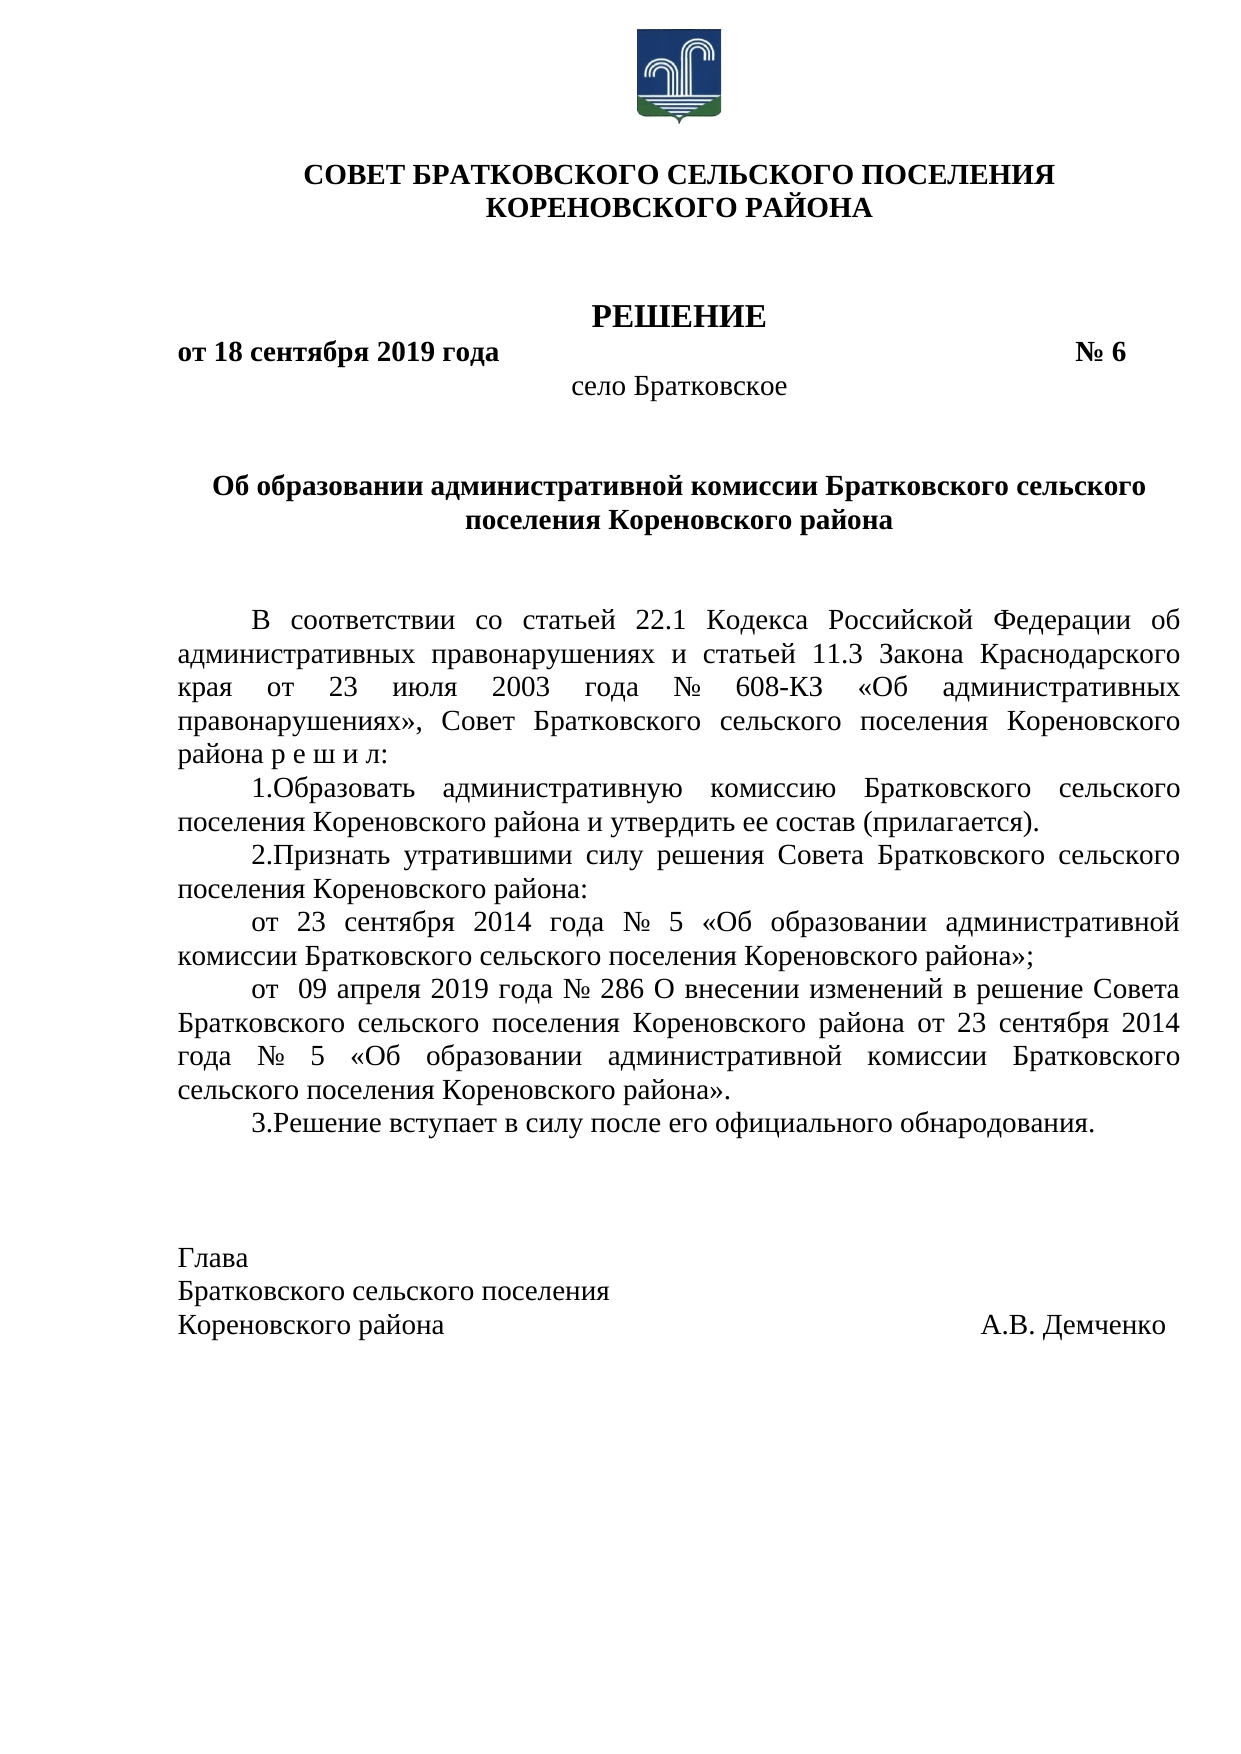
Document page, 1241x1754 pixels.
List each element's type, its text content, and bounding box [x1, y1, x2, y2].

text Глава [177, 1240, 1181, 1273]
text село Братковское [177, 368, 1181, 401]
picture [637, 29, 722, 124]
text 1.Образовать административную комиссию Братковского сельского поселения Кореновского района и утвердить ее состав (прилагается). [177, 770, 1181, 837]
subtitle КОРЕНОВСКОГО РАЙОНА [177, 190, 1181, 224]
text В соответствии со статьей 22.1 Кодекса Российской Федерации об административных правонарушениях и статьей 11.3 Закона Краснодарского края от 23 июля 2003 года № 608-КЗ «Об административных правонарушениях», Совет Братковского сельского поселения Кореновского района р е ш и л: [177, 602, 1181, 770]
subtitle СОВЕТ БРАТКОВСКОГО СЕЛЬСКОГО ПОСЕЛЕНИЯ [177, 157, 1181, 190]
text от 09 апреля 2019 года № 286 О внесении изменений в решение Совета Братковского сельского поселения Кореновского района от 23 сентября 2014 года № 5 «Об образовании административной комиссии Братковского сельского поселения Кореновского района». [177, 971, 1181, 1106]
text от 23 сентября 2014 года № 5 «Об образовании административной комиссии Братковского сельского поселения Кореновского района»; [177, 904, 1181, 971]
text Братковского сельского поселения [177, 1273, 1181, 1307]
text 3.Решение вступает в силу после его официального обнародования. [177, 1106, 1181, 1139]
text 2.Признать утратившими силу решения Совета Братковского сельского поселения Кореновского района: [177, 837, 1181, 904]
text от 18 сентября 2019 года № 6 [177, 334, 1181, 368]
text РЕШЕНИЕ [177, 296, 1181, 334]
text Кореновского района А.В. Демченко [177, 1307, 1181, 1340]
text Об образовании административной комиссии Братковского сельского поселения Кореновского района [177, 468, 1181, 535]
